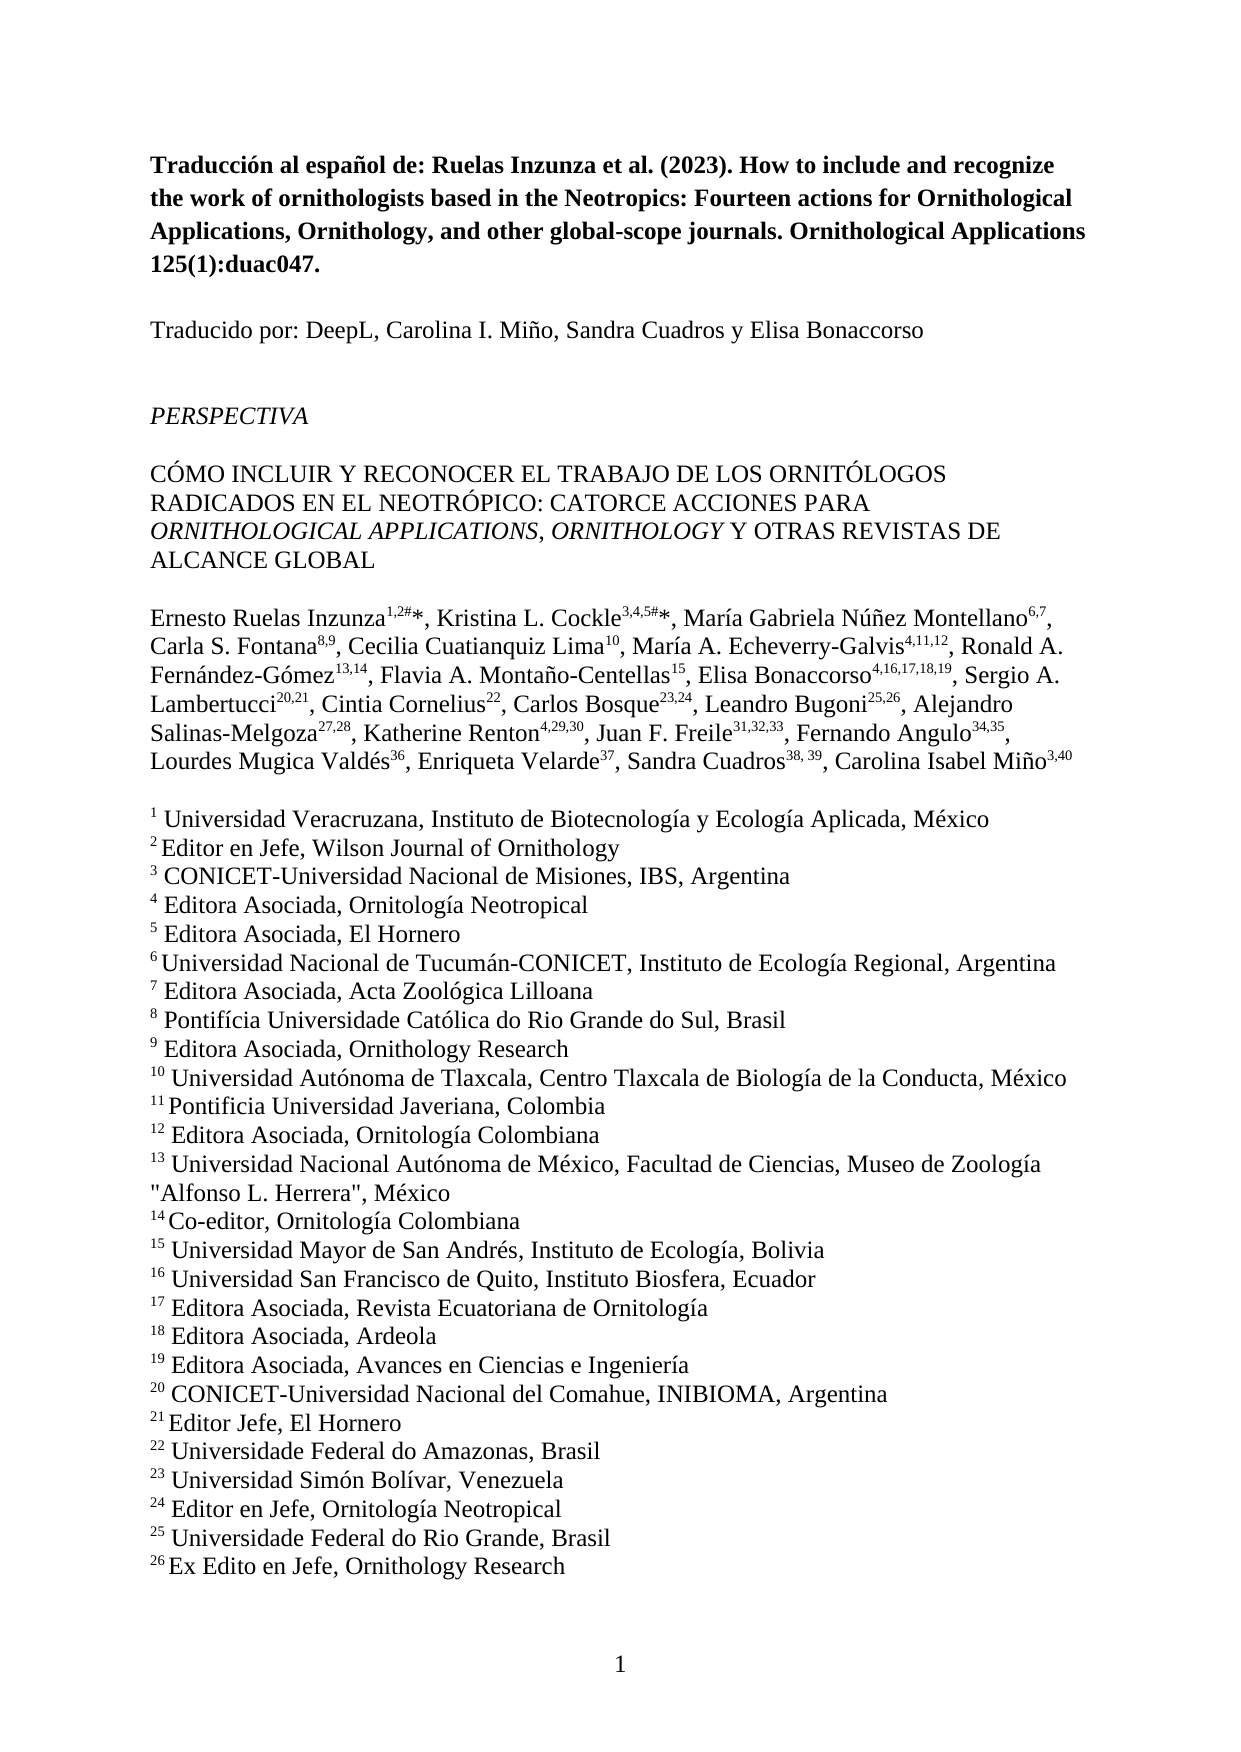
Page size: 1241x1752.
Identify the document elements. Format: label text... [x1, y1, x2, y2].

text 26 Ex Edito en Jefe, Ornithology Research [150, 1551, 1090, 1580]
text 11 Pontificia Universidad Javeriana, Colombia [150, 1091, 1090, 1120]
text 17 Editora Asociada, Revista Ecuatoriana de Ornitología [150, 1293, 1090, 1321]
text 1 Universidad Veracruzana, Instituto de Biotecnología y Ecología Aplicada, México [150, 804, 1090, 833]
text 14 Co-editor, Ornitología Colombiana [150, 1206, 1090, 1235]
text 3 CONICET-Universidad Nacional de Misiones, IBS, Argentina [150, 861, 1090, 890]
text 13 Universidad Nacional Autónoma de México, Facultad de Ciencias, Museo de Zoología "Alfonso L. Herrera", México [150, 1149, 1090, 1206]
text Ernesto Ruelas Inzunza1,2#*, Kristina L. Cockle3,4,5#*, María Gabriela Núñez Montellano6,7, Carla S. Fontana8,9, Cecilia Cuatianquiz Lima10, María A. Echeverry-Galvis4,11,12, Ronald A. Fernández-Gómez13,14, Flavia A. Montaño-Centellas15, Elisa Bonaccorso4,16,17,18,19, Sergio A. Lambertucci20,21, Cintia Cornelius22, Carlos Bosque23,24, Leandro Bugoni25,26, Alejandro Salinas-Melgoza27,28, Katherine Renton4,29,30, Juan F. Freile31,32,33, Fernando Angulo34,35, Lourdes Mugica Valdés36, Enriqueta Velarde37, Sandra Cuadros38, 39, Carolina Isabel Miño3,40 [150, 603, 1090, 775]
text 23 Universidad Simón Bolívar, Venezuela [150, 1465, 1090, 1494]
text Traducido por: DeepL, Carolina I. Miño, Sandra Cuadros y Elisa Bonaccorso [150, 315, 1090, 344]
text 20 CONICET-Universidad Nacional del Comahue, INIBIOMA, Argentina [150, 1379, 1090, 1408]
text 19 Editora Asociada, Avances en Ciencias e Ingeniería [150, 1350, 1090, 1379]
text Traducción al español de: Ruelas Inzunza et al. (2023). How to include and recognize the work of ornithologists based in the Neotropics: Fourteen actions for Ornithological Applications, Ornithology, and other global-scope journals. Ornithological Applications 125(1):duac047. [150, 150, 1090, 278]
text 24 Editor en Jefe, Ornitología Neotropical [150, 1494, 1090, 1523]
text 12 Editora Asociada, Ornitología Colombiana [150, 1120, 1090, 1149]
text 25 Universidade Federal do Rio Grande, Brasil [150, 1523, 1090, 1551]
text 22 Universidade Federal do Amazonas, Brasil [150, 1436, 1090, 1465]
text 7 Editora Asociada, Acta Zoológica Lilloana [150, 976, 1090, 1005]
text 5 Editora Asociada, El Hornero [150, 919, 1090, 948]
text 4 Editora Asociada, Ornitología Neotropical [150, 890, 1090, 919]
text 21 Editor Jefe, El Hornero [150, 1408, 1090, 1436]
text 2 Editor en Jefe, Wilson Journal of Ornithology [150, 833, 1090, 861]
text 18 Editora Asociada, Ardeola [150, 1321, 1090, 1350]
text CÓMO INCLUIR Y RECONOCER EL TRABAJO DE LOS ORNITÓLOGOS RADICADOS EN EL NEOTRÓPICO: CATORCE ACCIONES PARA ORNITHOLOGICAL APPLICATIONS, ORNITHOLOGY Y OTRAS REVISTAS DE ALCANCE GLOBAL [150, 459, 1090, 574]
text 6 Universidad Nacional de Tucumán-CONICET, Instituto de Ecología Regional, Argentina [150, 948, 1090, 976]
text PERSPECTIVA [150, 401, 1090, 430]
text 16 Universidad San Francisco de Quito, Instituto Biosfera, Ecuador [150, 1264, 1090, 1293]
text 10 Universidad Autónoma de Tlaxcala, Centro Tlaxcala de Biología de la Conducta, México [150, 1063, 1090, 1091]
text 15 Universidad Mayor de San Andrés, Instituto de Ecología, Bolivia [150, 1235, 1090, 1264]
text 9 Editora Asociada, Ornithology Research [150, 1034, 1090, 1063]
text 8 Pontifícia Universidade Católica do Rio Grande do Sul, Brasil [150, 1005, 1090, 1034]
